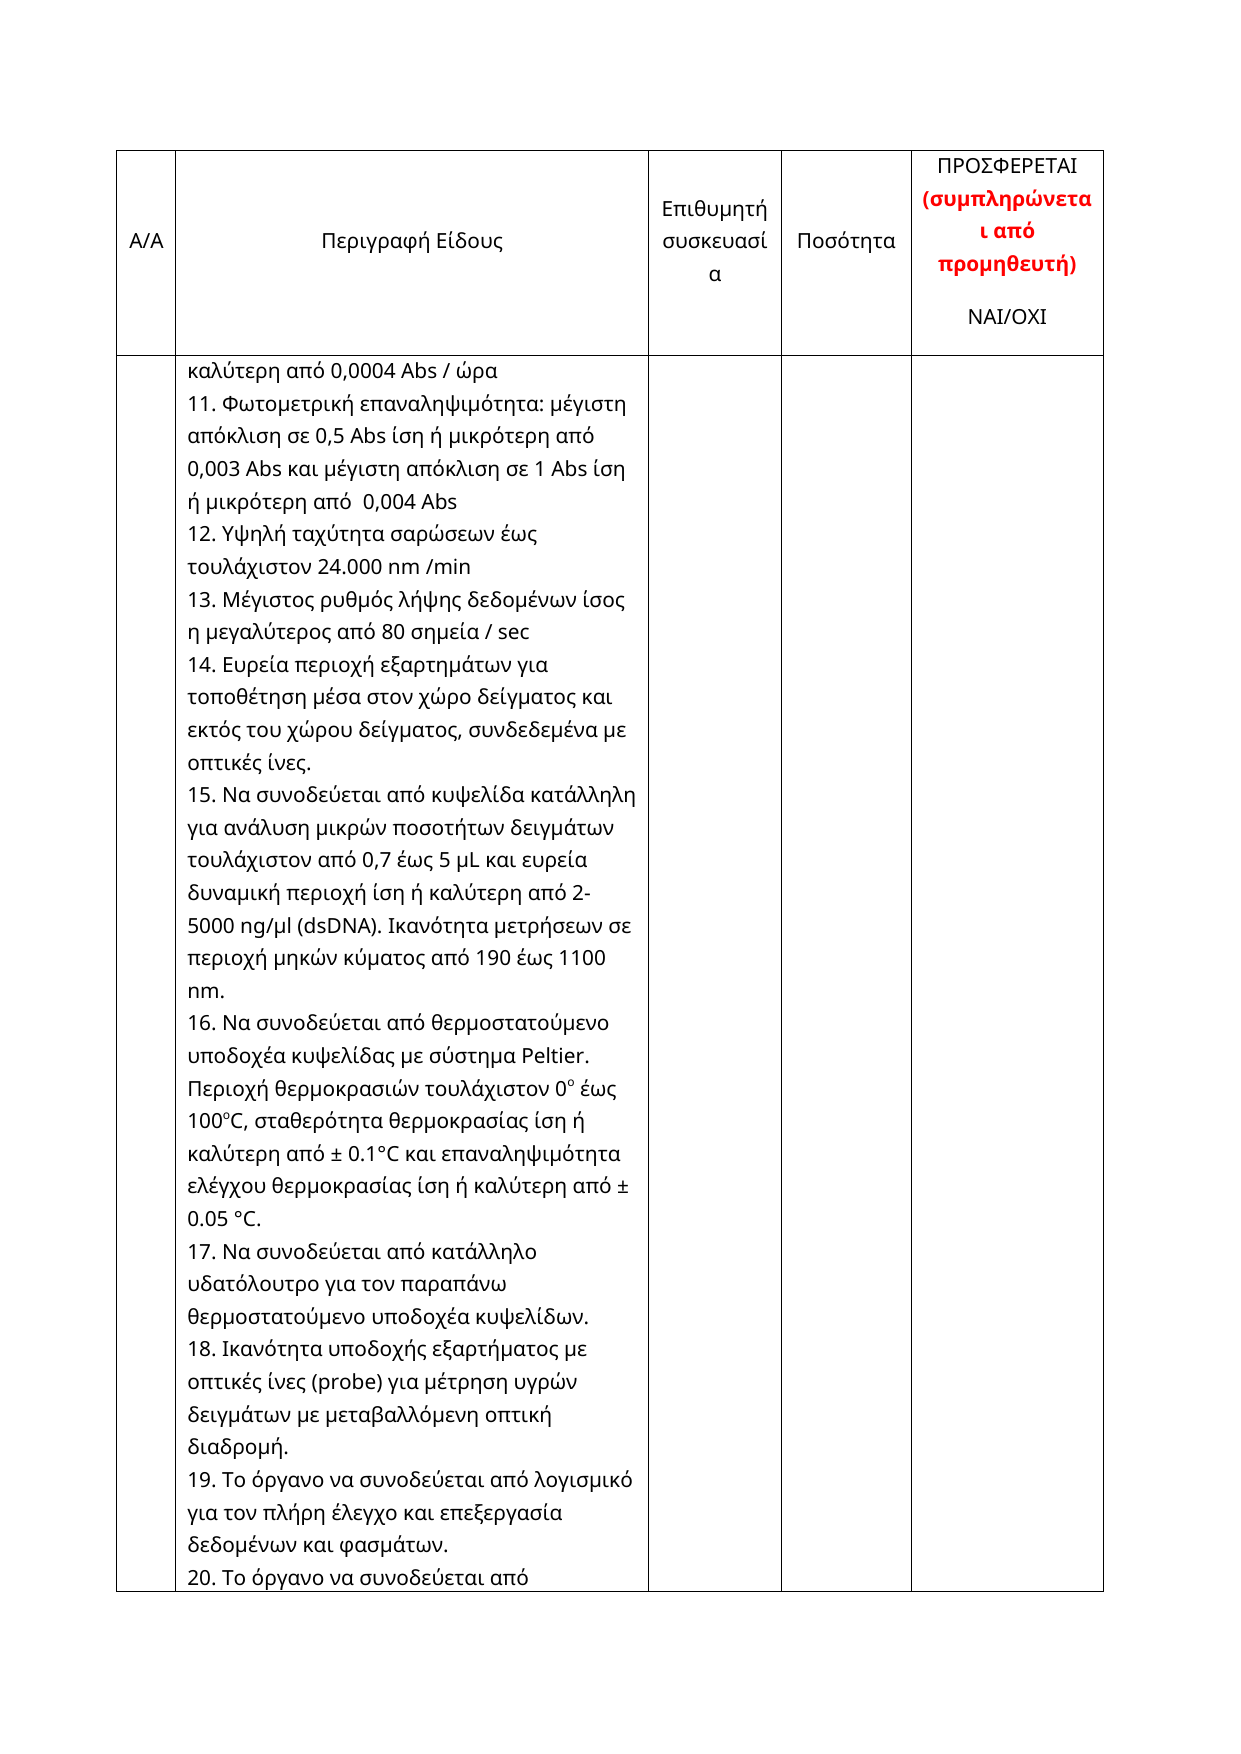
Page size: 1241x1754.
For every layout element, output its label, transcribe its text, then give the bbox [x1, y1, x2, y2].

table_cell [912, 356, 1103, 1591]
table_cell [649, 356, 781, 1591]
table_header Α/Α [117, 151, 175, 355]
table_header Επιθυμητή συσκευασία [649, 151, 781, 355]
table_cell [176, 356, 648, 1591]
table_cell 1 [117, 356, 175, 1591]
table_header Ποσότητα [782, 151, 911, 355]
table_cell 1 [782, 356, 911, 1591]
table_header ΠΡΟΣΦΕΡΕΤΑΙ (συμπληρώνεται από προμηθευτή) ΝΑΙ/ΟΧΙ [912, 151, 1103, 355]
table_header Περιγραφή Είδους [176, 151, 648, 355]
